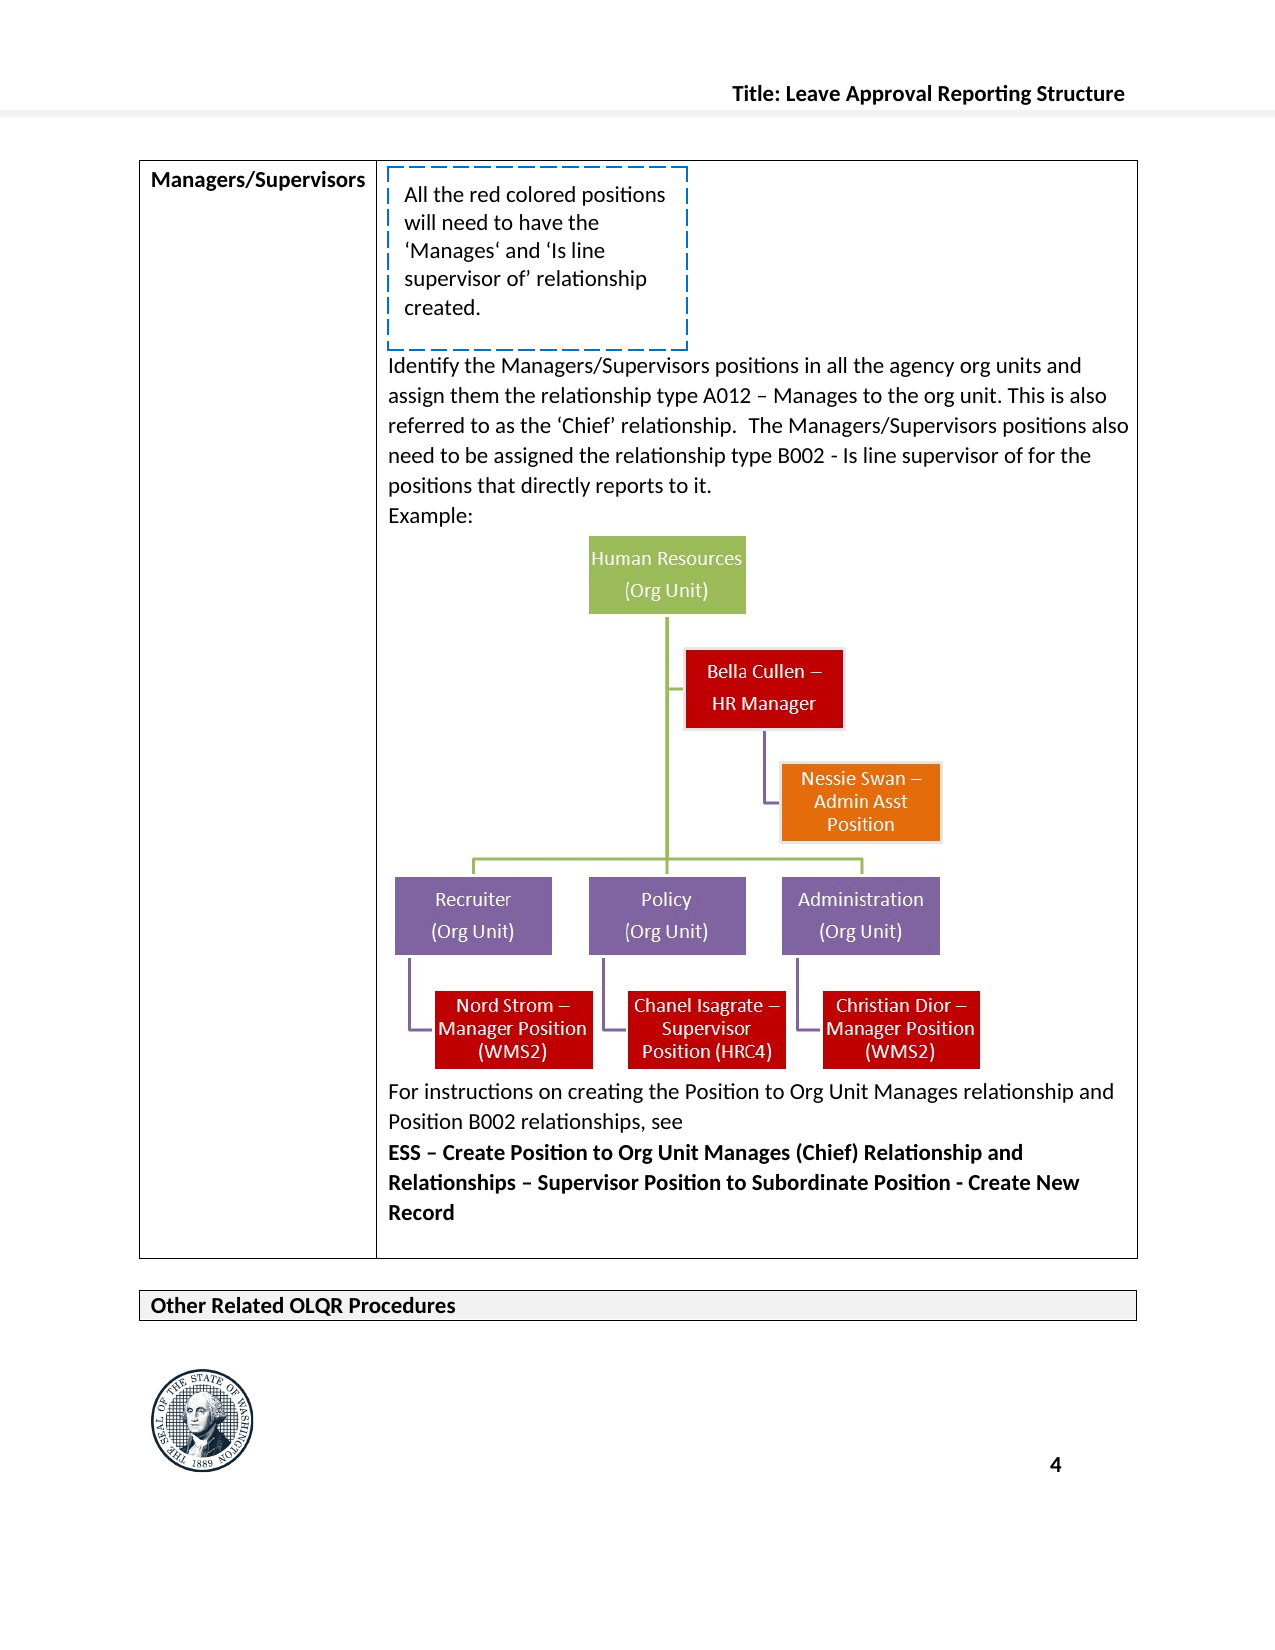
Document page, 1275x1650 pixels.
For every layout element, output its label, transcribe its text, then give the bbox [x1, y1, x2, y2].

picture [387, 529, 985, 1075]
table_header Identify the Managers/Supervisors positions in all the agency org units and assign them the relationship type A012 – Manages to the org unit. This is also referred to as the ‘Chief’ relationship. The Managers/Supervisors positions also need to be assigned the relationship type B002 - Is line supervisor of for the positions that directly reports to it. Example: For instructions on creating the Position to Org Unit Manages relationship and Position B002 relationships, see ESS – Create Position to Org Unit Manages (Chief) Relationship and Relationships – Supervisor Position to Subordinate Position - Create New Record [377, 161, 1137, 1258]
table_header Managers/Supervisors [140, 161, 376, 1258]
table_header Other Related OLQR Procedures [140, 1291, 1136, 1319]
picture [150, 1368, 254, 1473]
